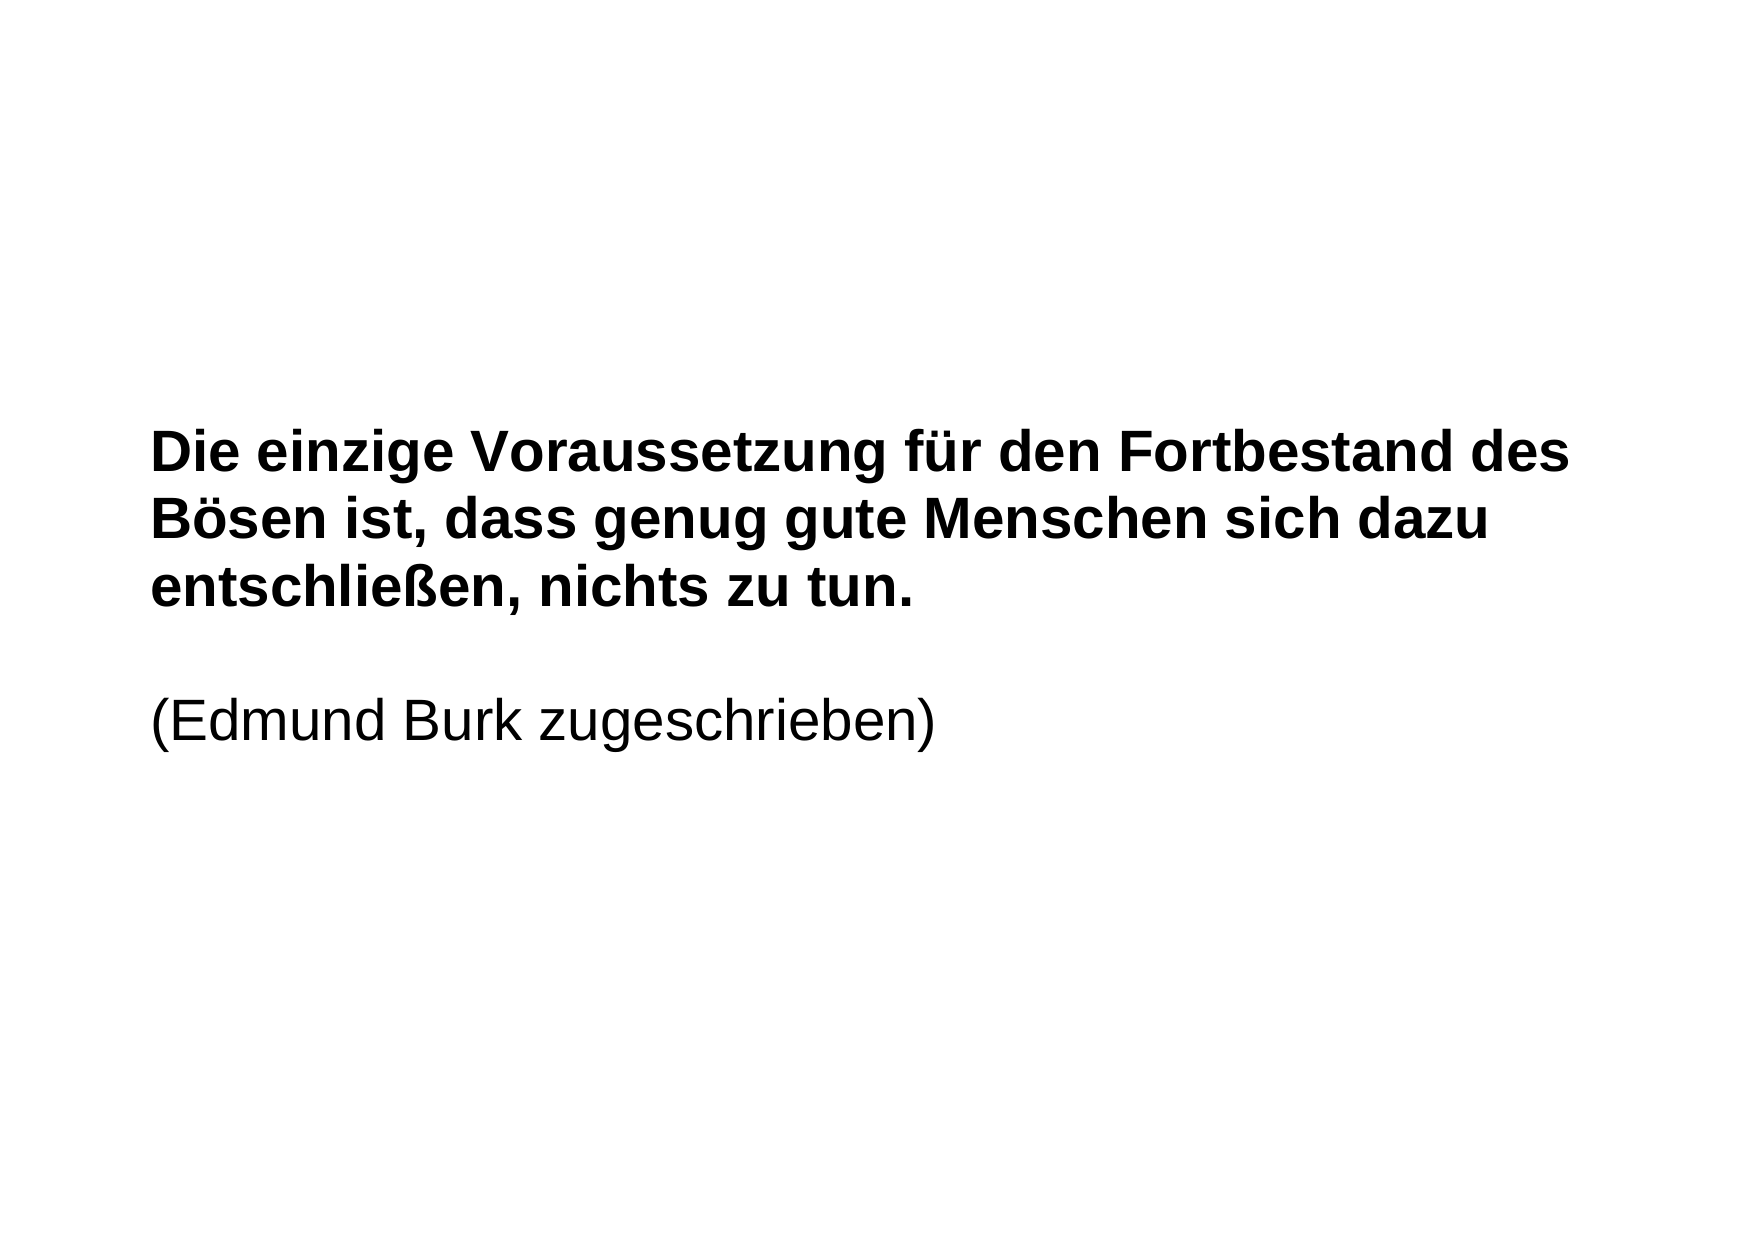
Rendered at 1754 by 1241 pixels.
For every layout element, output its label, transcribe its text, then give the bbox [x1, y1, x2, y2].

text (Edmund Burk zugeschrieben) [150, 686, 1604, 753]
text Die einzige Voraussetzung für den Fortbestand des Bösen ist, dass genug gute Menschen sich dazu entschließen, nichts zu tun. [150, 417, 1604, 618]
